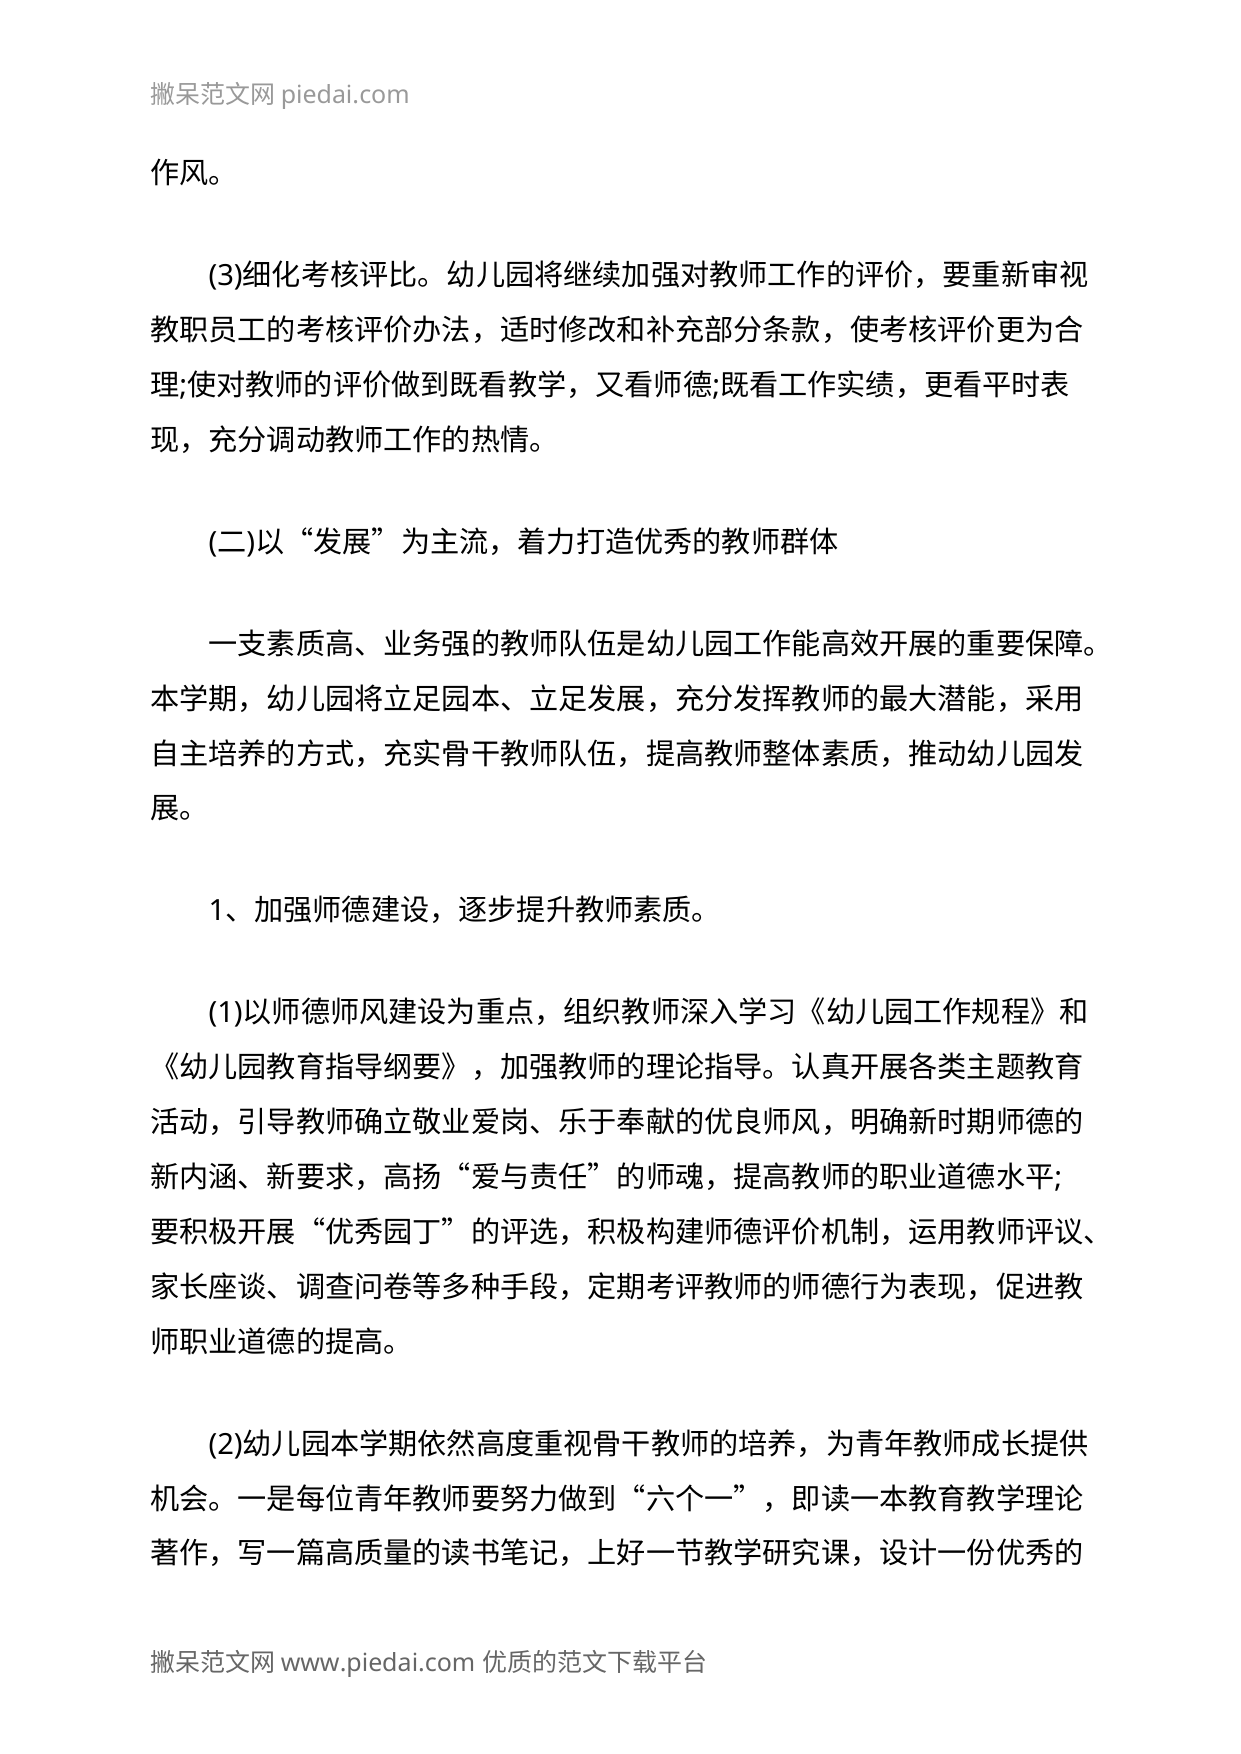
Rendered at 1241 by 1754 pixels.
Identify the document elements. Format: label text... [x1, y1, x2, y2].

text (3)细化考核评比。幼儿园将继续加强对教师工作的评价，要重新审视教职员工的考核评价办法，适时修改和补充部分条款，使考核评价更为合理;使对教师的评价做到既看教学，又看师德;既看工作实绩，更看平时表现，充分调动教师工作的热情。 [150, 252, 1090, 459]
text (二)以“发展”为主流，着力打造优秀的教师群体 [150, 518, 1090, 561]
text 一支素质高、业务强的教师队伍是幼儿园工作能高效开展的重要保障。本学期，幼儿园将立足园本、立足发展，充分发挥教师的最大潜能，采用自主培养的方式，充实骨干教师队伍，提高教师整体素质，推动幼儿园发展。 [150, 620, 1090, 827]
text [150, 150, 1090, 192]
text 1、加强师德建设，逐步提升教师素质。 [150, 887, 1090, 929]
text (1)以师德师风建设为重点，组织教师深入学习《幼儿园工作规程》和《幼儿园教育指导纲要》，加强教师的理论指导。认真开展各类主题教育活动，引导教师确立敬业爱岗、乐于奉献的优良师风，明确新时期师德的新内涵、新要求，高扬“爱与责任”的师魂，提高教师的职业道德水平;要积极开展“优秀园丁”的评选，积极构建师德评价机制，运用教师评议、家长座谈、调查问卷等多种手段，定期考评教师的师德行为表现，促进教师职业道德的提高。 [150, 989, 1090, 1361]
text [150, 1420, 1090, 1572]
